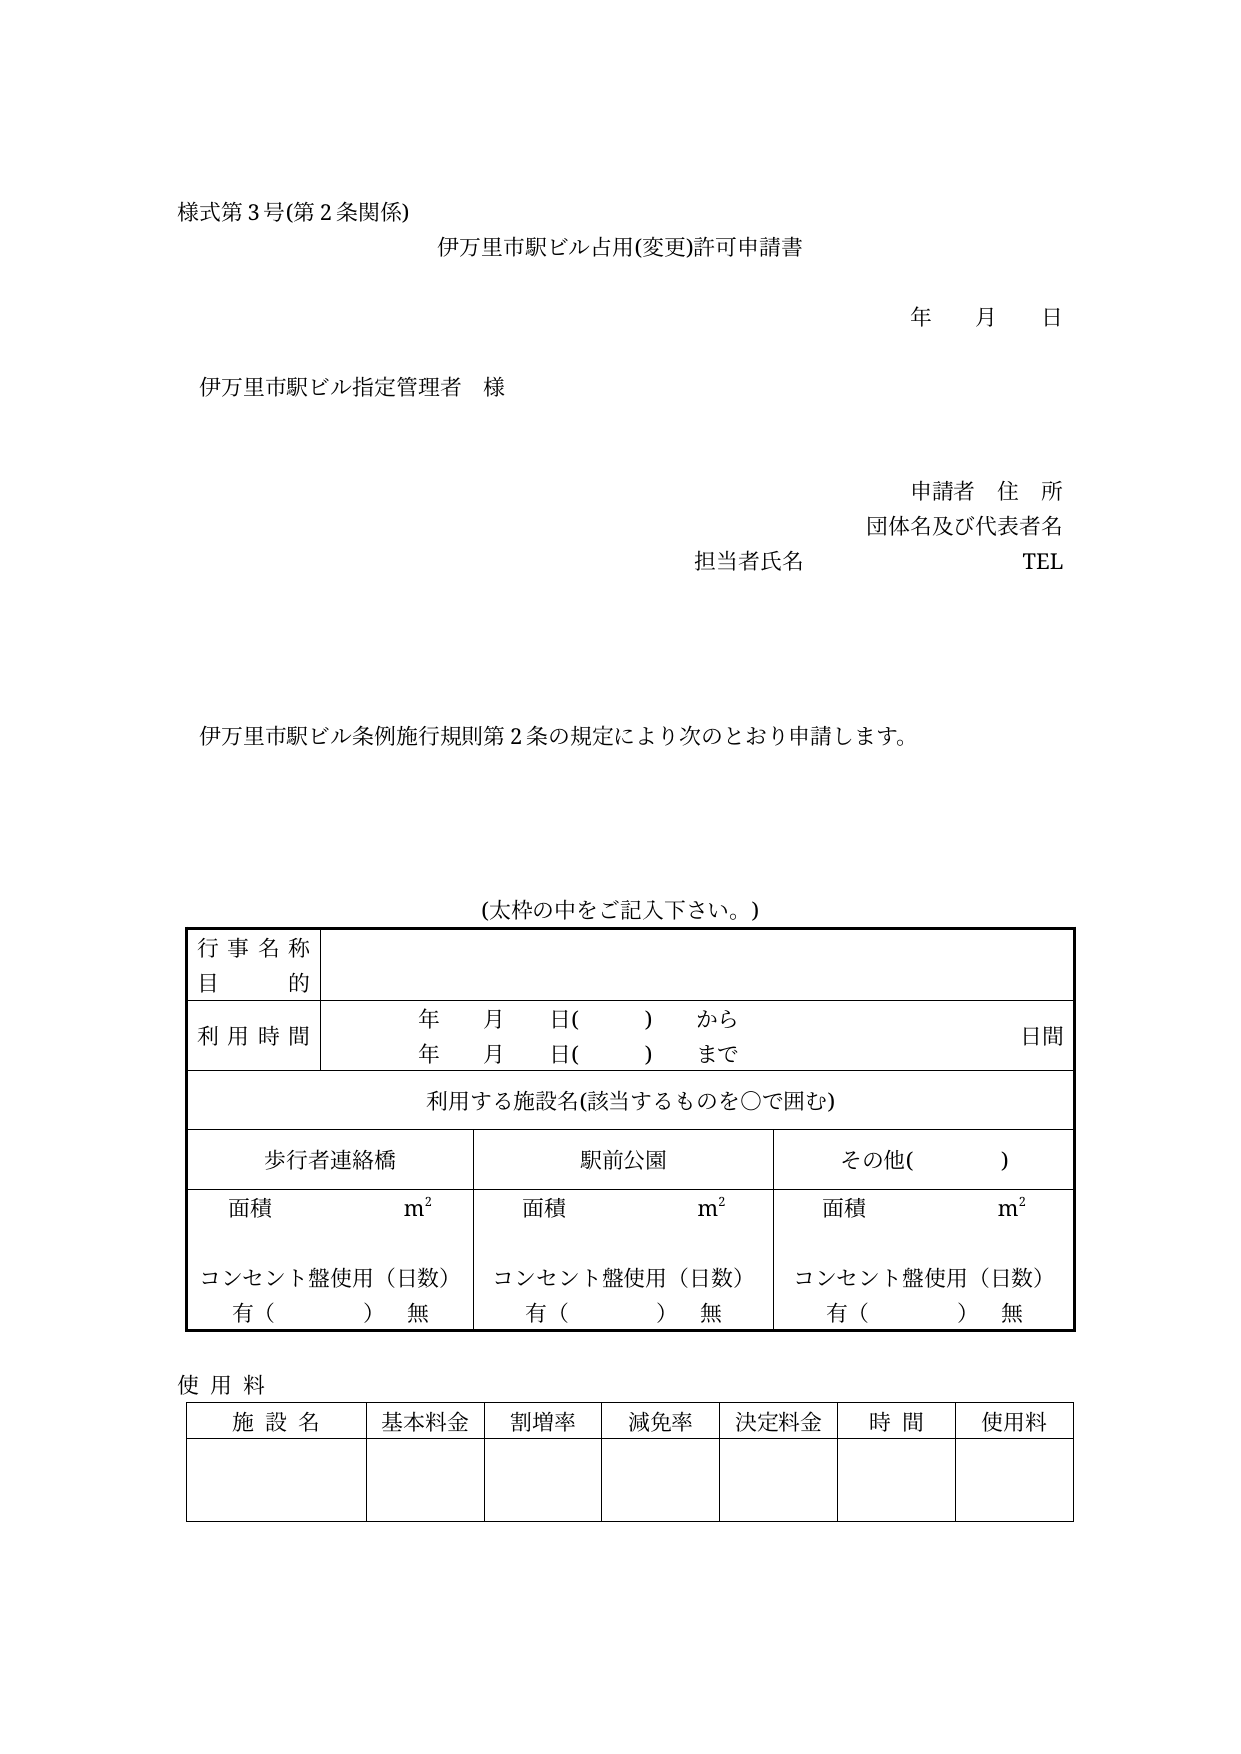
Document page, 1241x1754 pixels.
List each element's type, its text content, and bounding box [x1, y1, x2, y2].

table_cell 駅前公園 [474, 1130, 773, 1188]
text 様式第3号(第2条関係) [177, 194, 1063, 229]
text 伊万里市駅ビル占用(変更)許可申請書 [177, 229, 1063, 263]
table_cell 面積 m2 コンセント盤使用（日数） 有（ ） 無 [774, 1190, 1073, 1329]
text (太枠の中をご記入下さい。) [177, 892, 1063, 927]
table_cell 利用する施設名(該当するものを○で囲む) [188, 1071, 1073, 1129]
table_cell [720, 1439, 837, 1521]
table_cell [485, 1439, 601, 1521]
table_cell [187, 1439, 366, 1521]
table_header 割増率 [485, 1403, 601, 1438]
table_cell 年 月 日( ) から 年 月 日( ) まで [321, 1001, 809, 1070]
table_cell 利用時間 [188, 1001, 320, 1070]
table_header 時間 [838, 1403, 955, 1438]
text 使用料 [177, 1367, 1063, 1402]
table_header 決定料金 [720, 1403, 837, 1438]
table_cell [956, 1439, 1073, 1521]
table_cell 歩行者連絡橋 [188, 1130, 473, 1188]
text 伊万里市駅ビル指定管理者 様 [177, 368, 1063, 403]
table_cell [838, 1439, 955, 1521]
table_header 減免率 [602, 1403, 719, 1438]
text 申請者 住所 [177, 473, 1063, 508]
table_header 基本料金 [367, 1403, 484, 1438]
table_cell [602, 1439, 719, 1521]
table_cell 日間 [809, 1001, 1073, 1070]
table_cell その他( ) [774, 1130, 1073, 1188]
text 年 月 日 [177, 298, 1063, 333]
table_header [321, 930, 1073, 999]
table_header 行事名称目的 [188, 930, 320, 999]
table_header 使用料 [956, 1403, 1073, 1438]
table_cell 面積 m2 コンセント盤使用（日数） 有（ ） 無 [474, 1190, 773, 1329]
text 担当者氏名 TEL [177, 543, 1063, 578]
table_cell 面積 m2 コンセント盤使用（日数） 有（ ） 無 [188, 1190, 473, 1329]
text 伊万里市駅ビル条例施行規則第2条の規定により次のとおり申請します。 [177, 717, 1063, 752]
text 団体名及び代表者名 [177, 508, 1063, 543]
table_cell [367, 1439, 484, 1521]
table_header 施設名 [187, 1403, 366, 1438]
